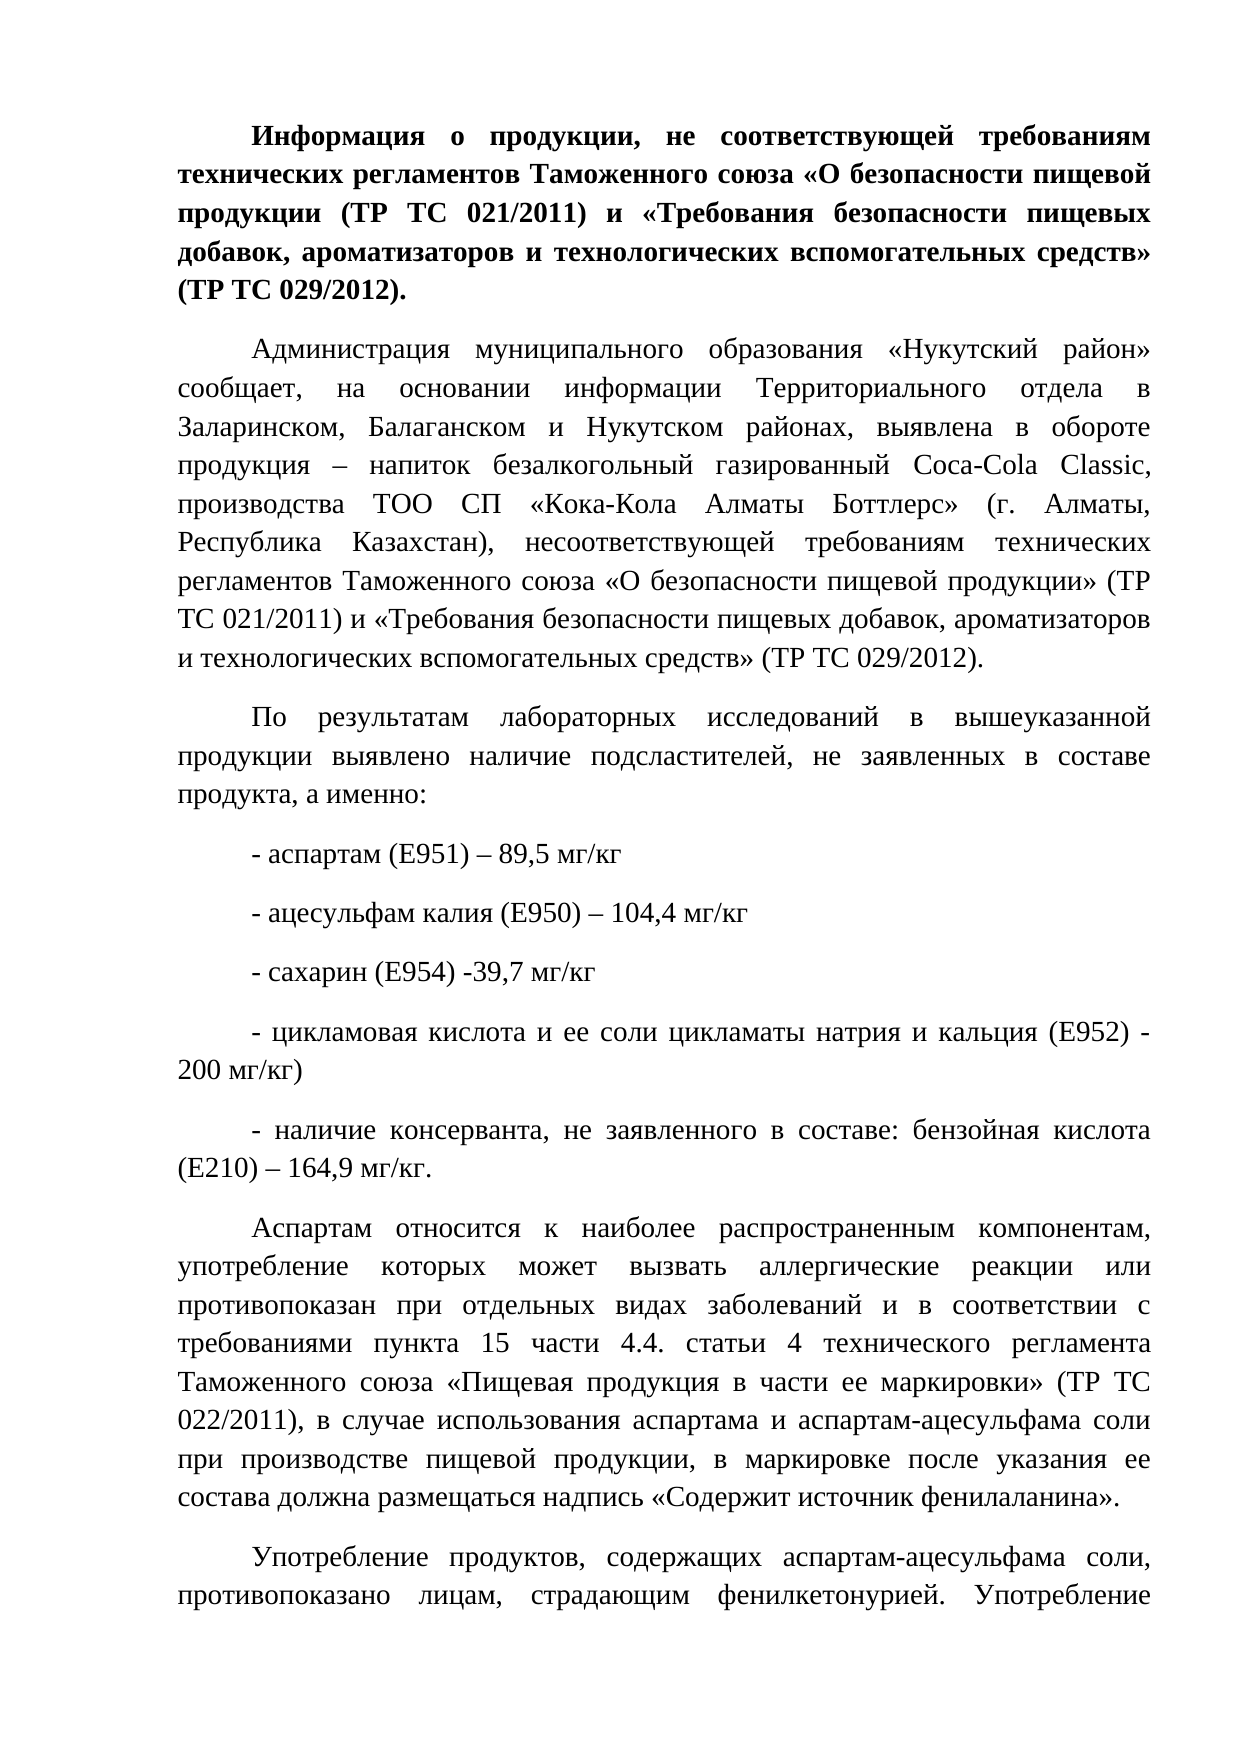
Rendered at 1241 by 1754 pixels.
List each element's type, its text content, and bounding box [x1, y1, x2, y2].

text - наличие консерванта, не заявленного в составе: бензойная кислота (Е210) – 164,9 мг/кг. [177, 1112, 1152, 1184]
text - аспартам (Е951) – 89,5 мг/кг [177, 836, 1152, 869]
text - цикламовая кислота и ее соли цикламаты натрия и кальция (Е952) -200 мг/кг) [177, 1014, 1152, 1086]
text Аспартам относится к наиболее распространенным компонентам, употребление которых может вызвать аллергические реакции или противопоказан при отдельных видах заболеваний и в соответствии с требованиями пункта 15 части 4.4. статьи 4 технического регламента Таможенного союза «Пищевая продукция в части ее маркировки» (ТР ТС 022/2011), в случае использования аспартама и аспартам-ацесульфама соли при производстве пищевой продукции, в маркировке после указания ее состава должна размещаться надпись «Содержит источник фенилаланина». [177, 1210, 1152, 1513]
text - ацесульфам калия (Е950) – 104,4 мг/кг [177, 895, 1152, 929]
text Информация о продукции, не соответствующей требованиям технических регламентов Таможенного союза «О безопасности пищевой продукции (ТР ТС 021/2011) и «Требования безопасности пищевых добавок, ароматизаторов и технологических вспомогательных средств» (ТР ТС 029/2012). [177, 118, 1152, 306]
text - сахарин (Е954) -39,7 мг/кг [177, 954, 1152, 988]
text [177, 1539, 1152, 1611]
text Администрация муниципального образования «Нукутский район» сообщает, на основании информации Территориального отдела в Заларинском, Балаганском и Нукутском районах, выявлена в обороте продукция – напиток безалкогольный газированный Coca-Cola Classic, производства ТОО СП «Кока-Кола Алматы Боттлерс» (г. Алматы, Республика Казахстан), несоответствующей требованиям технических регламентов Таможенного союза «О безопасности пищевой продукции» (ТР ТС 021/2011) и «Требования безопасности пищевых добавок, ароматизаторов и технологических вспомогательных средств» (ТР ТС 029/2012). [177, 332, 1152, 673]
text По результатам лабораторных исследований в вышеуказанной продукции выявлено наличие подсластителей, не заявленных в составе продукта, а именно: [177, 699, 1152, 810]
